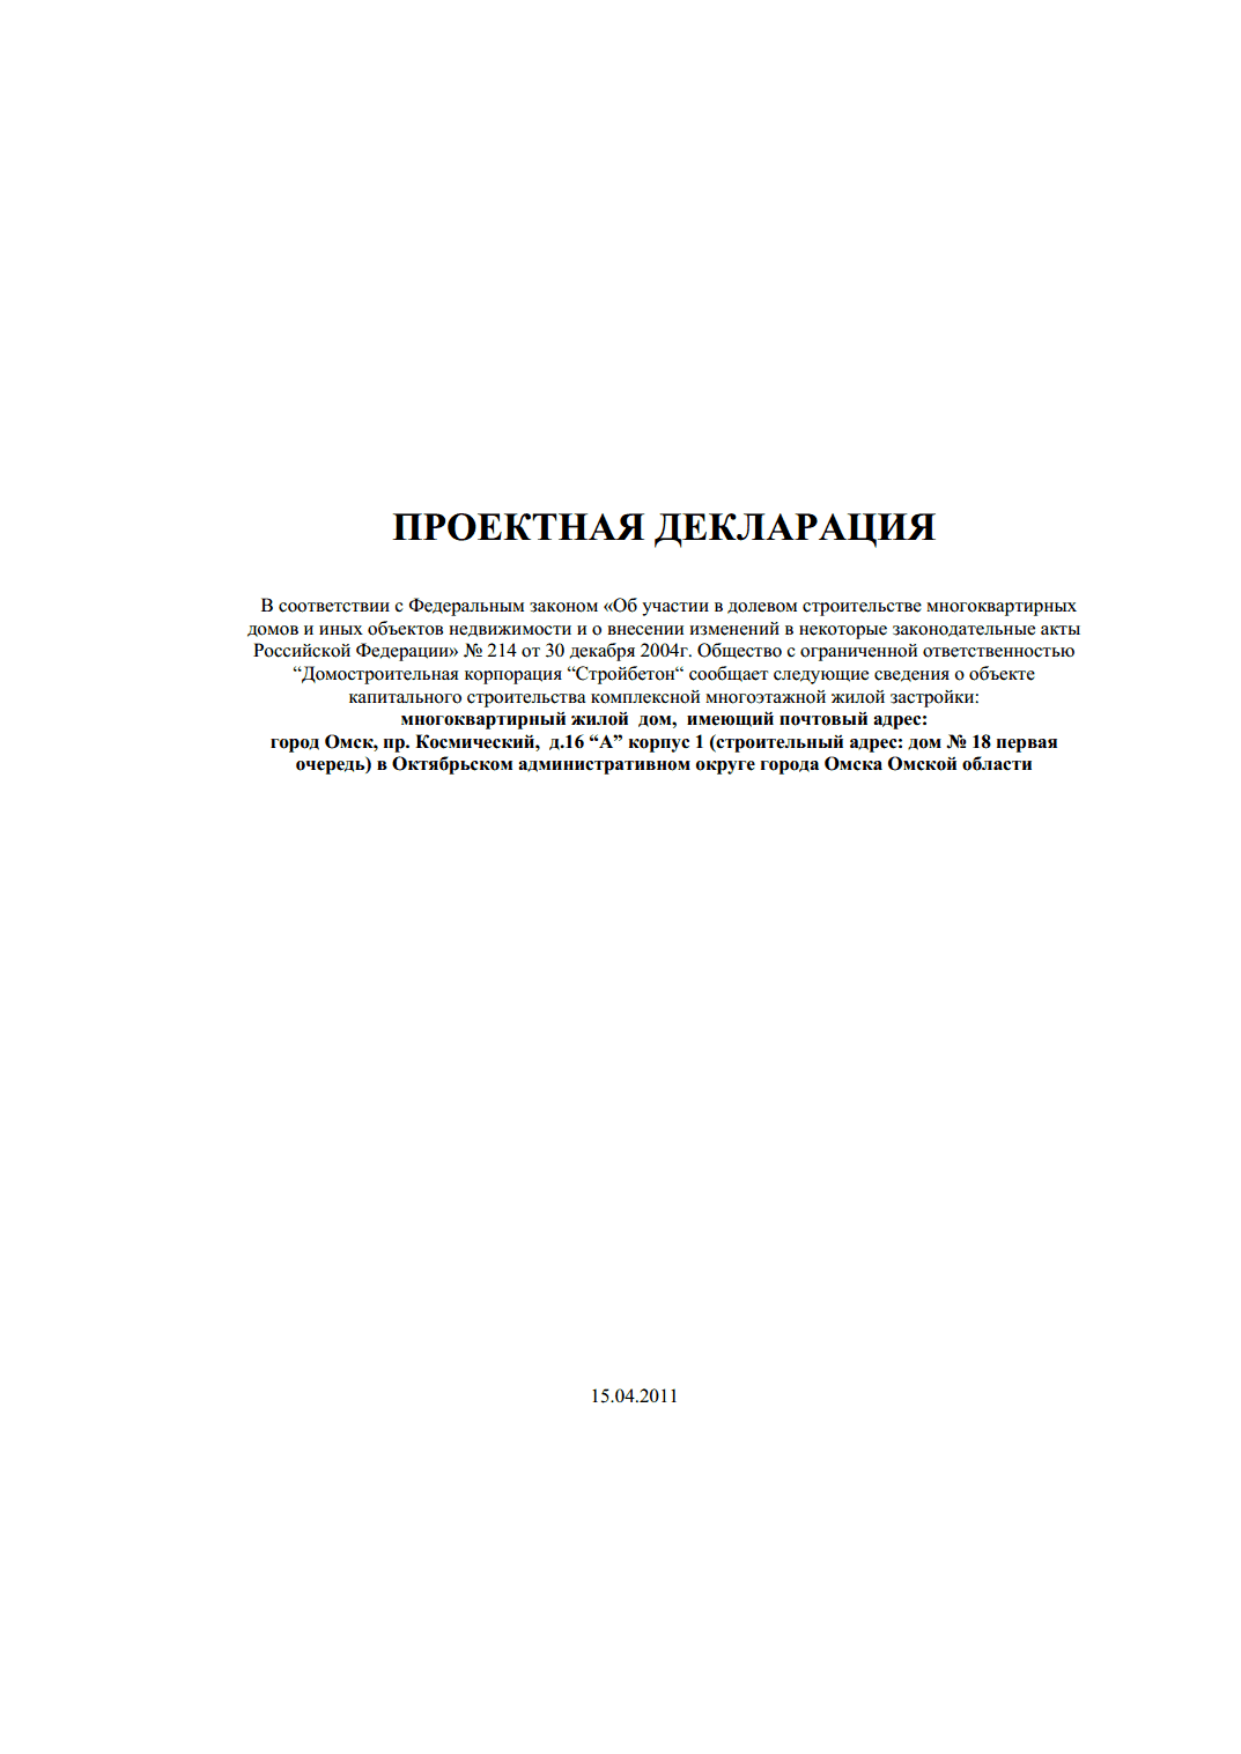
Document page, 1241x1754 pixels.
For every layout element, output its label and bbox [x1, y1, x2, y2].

picture [177, 118, 1152, 1496]
